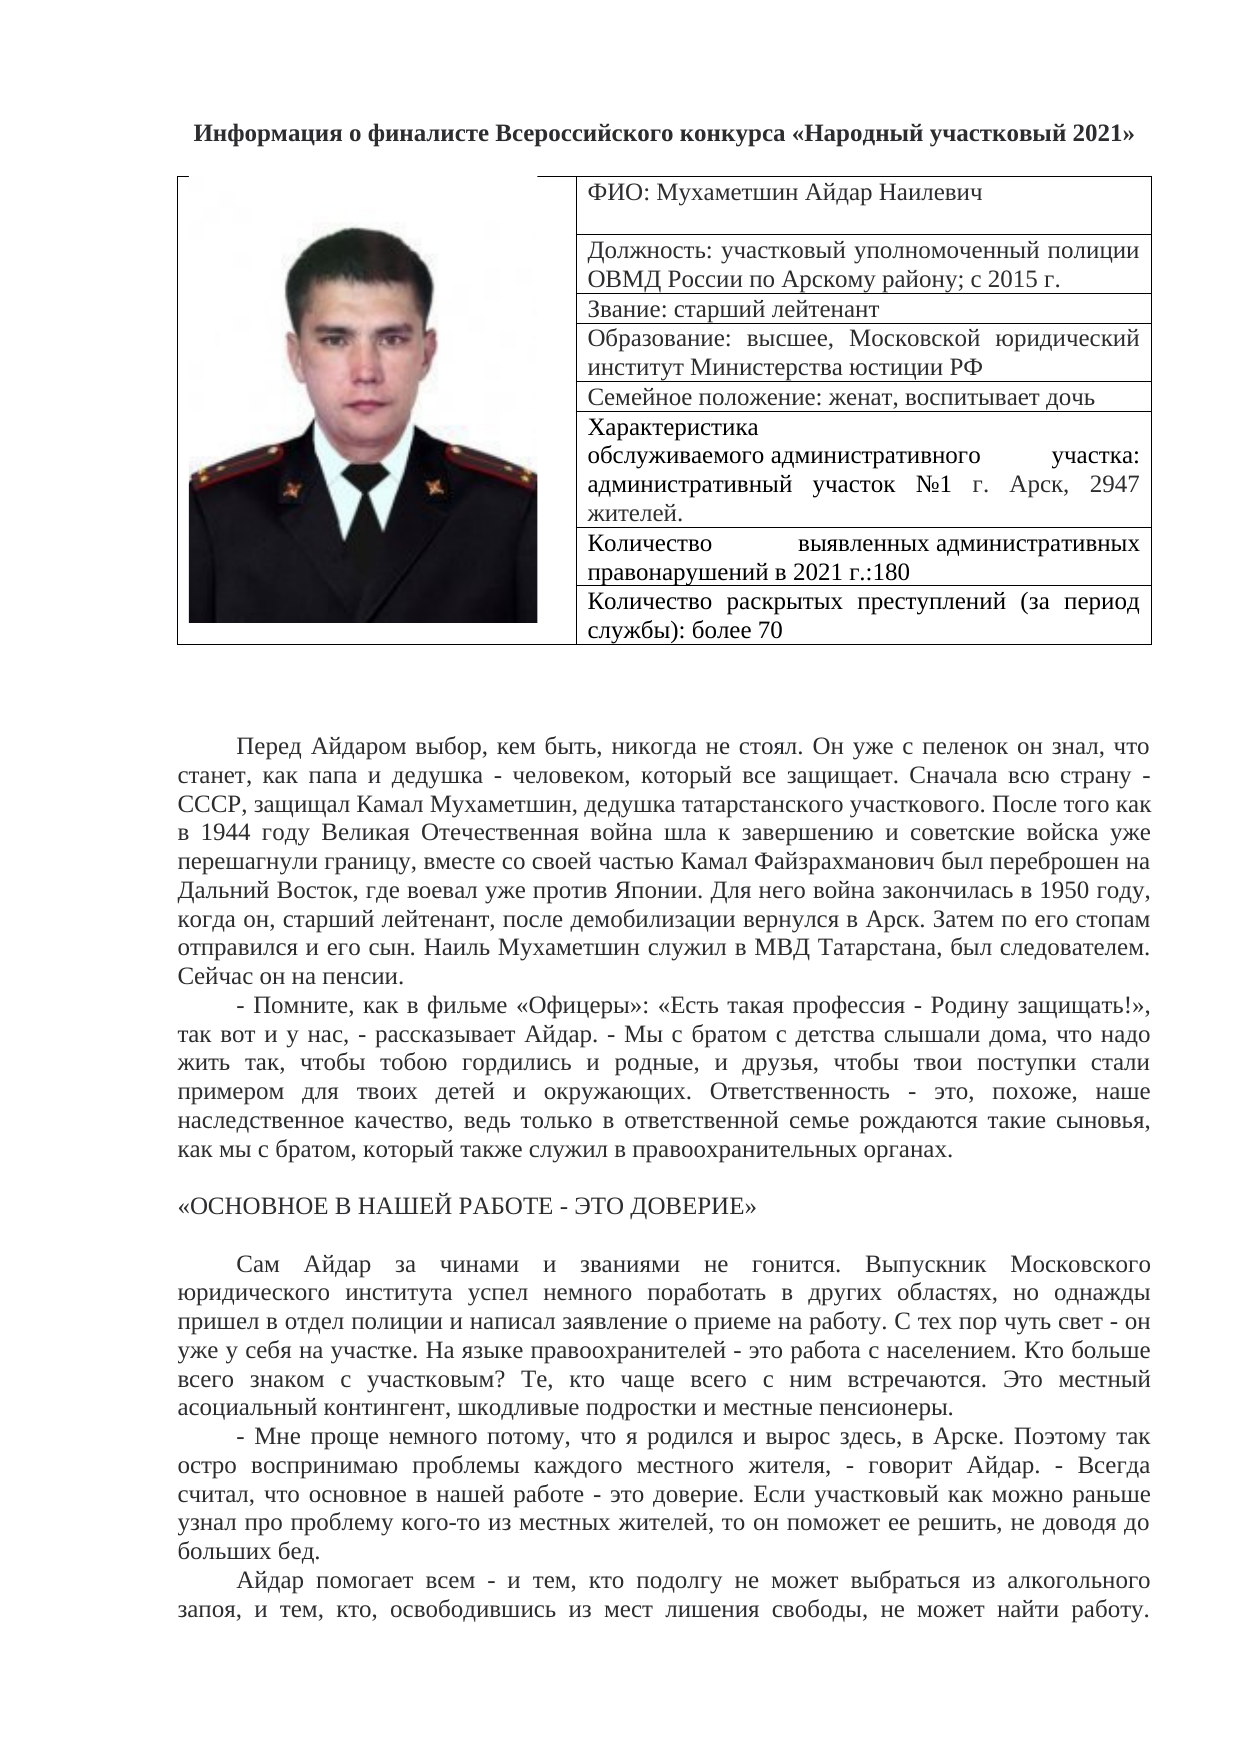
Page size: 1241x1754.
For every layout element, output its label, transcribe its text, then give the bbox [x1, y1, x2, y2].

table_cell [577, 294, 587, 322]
text Сам Айдар за чинами и званиями не гонится. Выпускник Московского юридического института успел немного поработать в других областях, но однажды пришел в отдел полиции и написал заявление о приеме на работу. С тех пор чуть свет - он уже у себя на участке. На языке правоохранителей - это работа с населением. Кто больше всего знаком с участковым? Те, кто чаще всего с ним встречаются. Это местный асоциальный контингент, шкодливые подростки и местные пенсионеры. [177, 1249, 1152, 1421]
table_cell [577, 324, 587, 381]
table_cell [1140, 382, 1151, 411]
text Информация о финалисте Всероссийского конкурса «Народный участковый 2021» [177, 118, 1152, 147]
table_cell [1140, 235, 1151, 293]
text Перед Айдаром выбор, кем быть, никогда не стоял. Он уже с пеленок он знал, что станет, как папа и дедушка - человеком, который все защищает. Сначала всю страну - СССР, защищал Камал Мухаметшин, дедушка татарстанского участкового. После того как в 1944 году Великая Отечественная война шла к завершению и советские войска уже перешагнули границу, вместе со своей частью Камал Файзрахманович был переброшен на Дальний Восток, где воевал уже против Японии. Для него война закончилась в 1950 году, когда он, старший лейтенант, после демобилизации вернулся в Арск. Затем по его стопам отправился и его сын. Наиль Мухаметшин служил в МВД Татарстана, был следователем. Сейчас он на пенсии. [177, 731, 1152, 990]
text - Мне проще немного потому, что я родился и вырос здесь, в Арске. Поэтому так остро воспринимаю проблемы каждого местного жителя, - говорит Айдар. - Всегда считал, что основное в нашей работе - это доверие. Если участковый как можно раньше узнал про проблему кого-то из местных жителей, то он поможет ее решить, не доводя до больших бед. [177, 1421, 1152, 1565]
table_cell Характеристика обслуживаемого административного участка: административный участок №1 г. Арск, 2947 жителей. [577, 412, 1151, 527]
text «ОСНОВНОЕ В НАШЕЙ РАБОТЕ - ЭТО ДОВЕРИЕ» [177, 1191, 1152, 1220]
picture [188, 176, 538, 623]
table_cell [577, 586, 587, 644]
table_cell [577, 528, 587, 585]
table_header ФИО: Мухаметшин Айдар Наилевич [577, 177, 1151, 234]
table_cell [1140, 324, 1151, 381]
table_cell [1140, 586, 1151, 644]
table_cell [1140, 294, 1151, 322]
text - Помните, как в фильме «Офицеры»: «Есть такая профессия - Родину защищать!», так вот и у нас, - рассказывает Айдар. - Мы с братом с детства слышали дома, что надо жить так, чтобы тобою гордились и родные, и друзья, чтобы твои поступки стали примером для твоих детей и окружающих. Ответственность - это, похоже, наше наследственное качество, ведь только в ответственной семье рождаются такие сыновья, как мы с братом, который также служил в правоохранительных органах. [177, 990, 1152, 1162]
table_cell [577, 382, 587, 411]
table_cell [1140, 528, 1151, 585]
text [177, 1565, 1152, 1622]
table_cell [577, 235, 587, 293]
table_header [178, 177, 576, 644]
